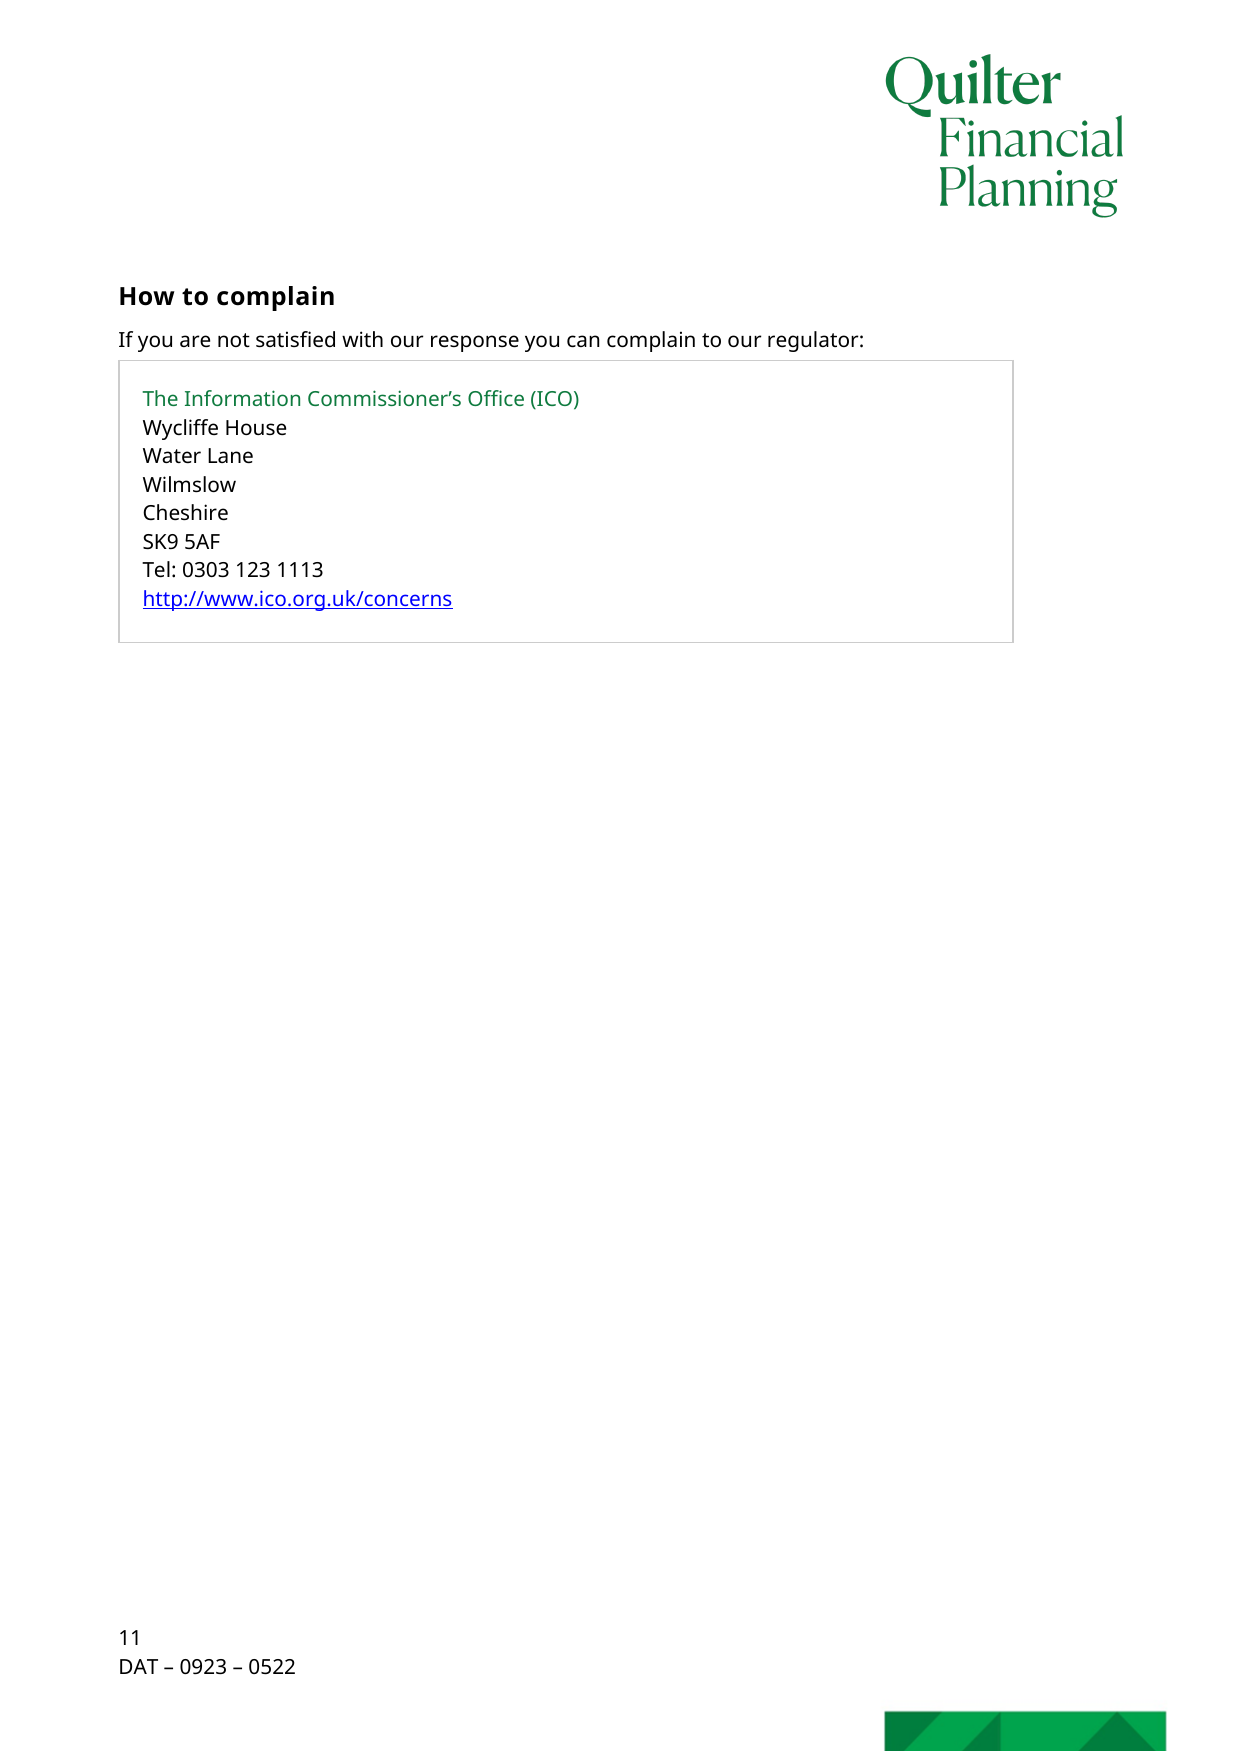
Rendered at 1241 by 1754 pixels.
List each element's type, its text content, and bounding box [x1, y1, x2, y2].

subtitle How to complain [118, 278, 1123, 312]
text If you are not satisfied with our response you can complain to our regulator: [118, 325, 1123, 353]
table_header The Information Commissioner’s Office (ICO) Wycliffe House Water Lane Wilmslow Cheshire SK9 5AF Tel: 0303 123 1113 http://www.ico.org.uk/concerns [120, 361, 1012, 642]
picture [839, 10, 1168, 252]
picture [854, 1684, 1236, 1750]
